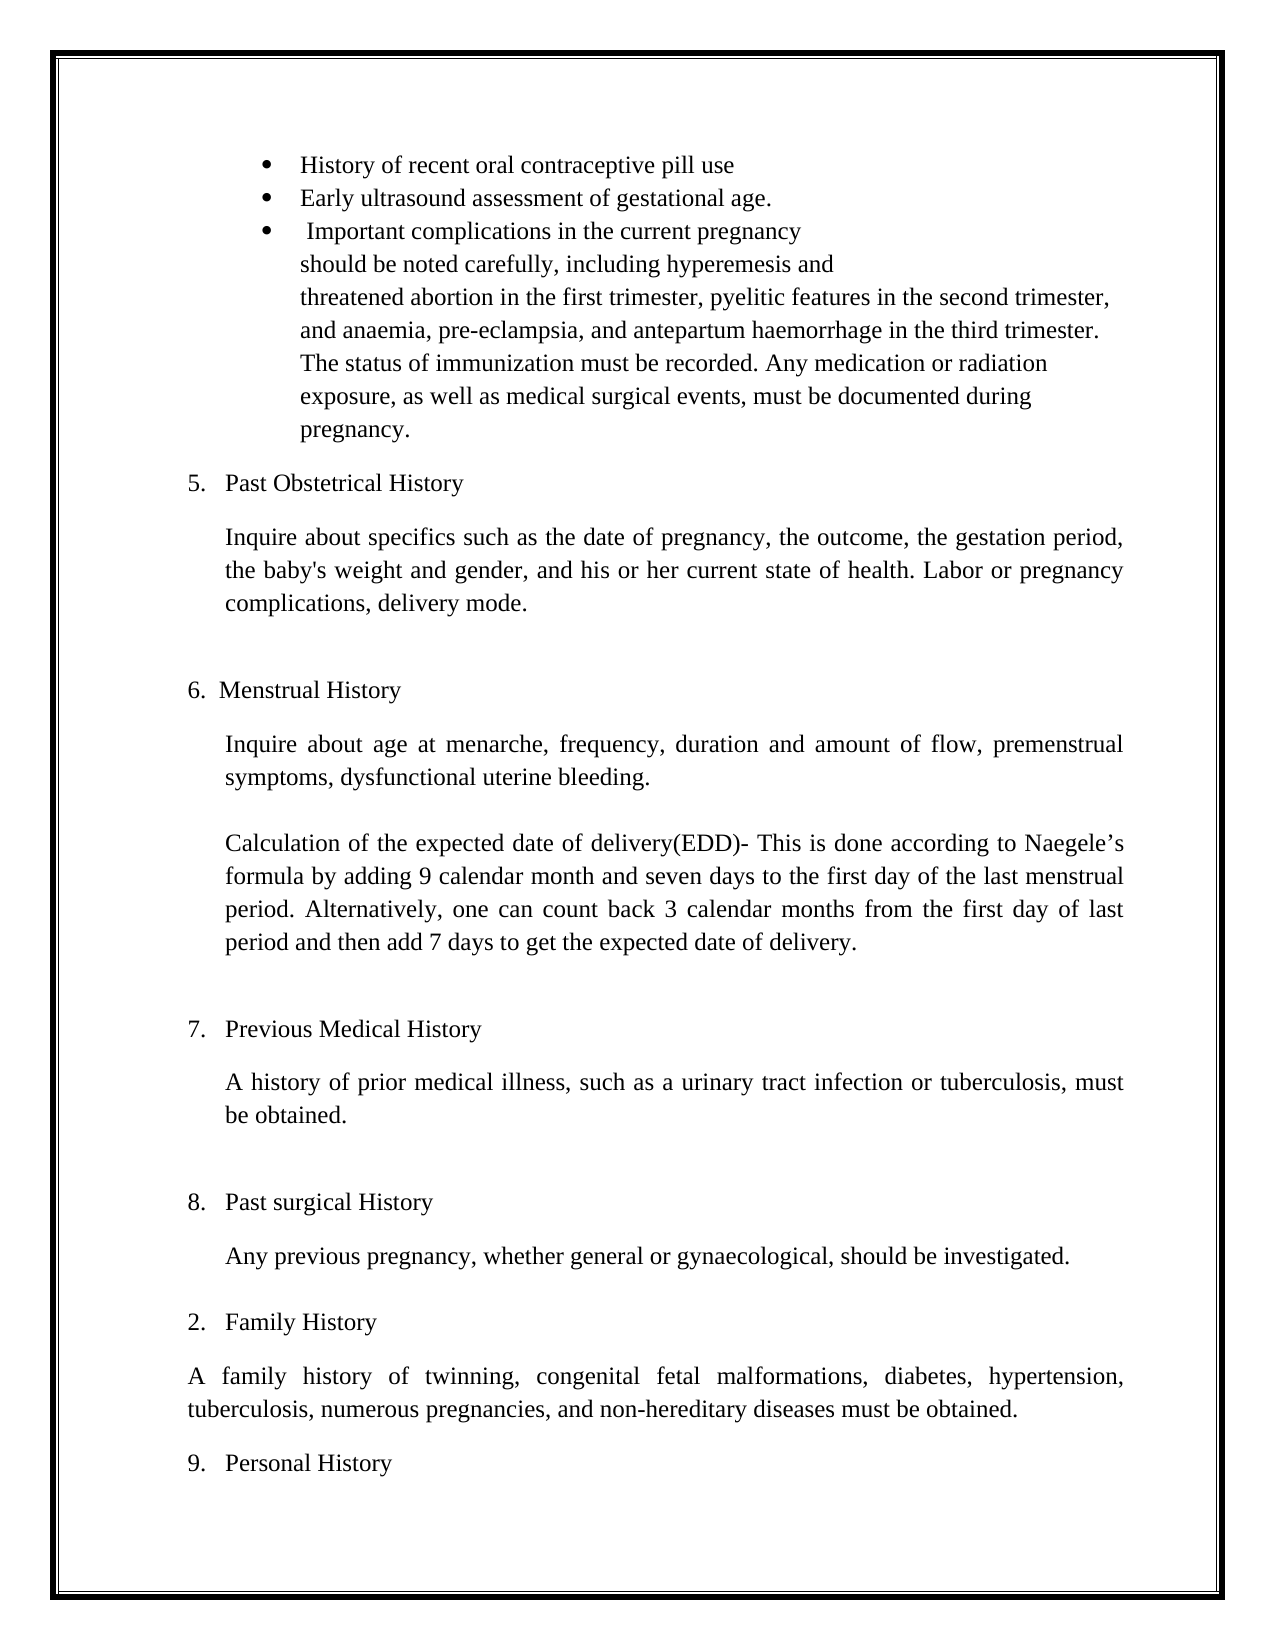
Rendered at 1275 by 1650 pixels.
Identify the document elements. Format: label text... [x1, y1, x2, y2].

list Early ultrasound assessment of gestational age. [262, 183, 1125, 212]
list Calculation of the expected date of delivery(EDD)- This is done according to Naegele’s formula by adding 9 calendar month and seven days to the first day of the last menstrual period. Alternatively, one can count back 3 calendar months from the first day of last period and then add 7 days to get the expected date of delivery. [225, 828, 1125, 956]
text 8. Past surgical History [187, 1187, 1125, 1216]
text 7. Previous Medical History [187, 1014, 1125, 1042]
text 9. Personal History [187, 1448, 1125, 1477]
text 5. Past Obstetrical History [150, 468, 1125, 497]
list History of recent oral contraceptive pill use [262, 150, 1125, 179]
list Important complications in the current pregnancy should be noted carefully, including hyperemesis and threatened abortion in the first trimester, pyelitic features in the second trimester, and anaemia, pre-eclampsia, and antepartum haemorrhage in the third trimester. The status of immunization must be recorded. Any medication or radiation exposure, as well as medical surgical events, must be documented during pregnancy. [262, 216, 1125, 443]
text 6. Menstrual History [187, 675, 1125, 703]
text A family history of twinning, congenital fetal malformations, diabetes, hypertension, tuberculosis, numerous pregnancies, and non-hereditary diseases must be obtained. [187, 1361, 1125, 1423]
list A history of prior medical illness, such as a urinary tract infection or tuberculosis, must be obtained. [225, 1067, 1125, 1129]
list Inquire about age at menarche, frequency, duration and amount of flow, premenstrual symptoms, dysfunctional uterine bleeding. [225, 729, 1125, 790]
list Any previous pregnancy, whether general or gynaecological, should be investigated. [225, 1241, 1125, 1270]
list Family History [187, 1307, 1125, 1336]
list Inquire about specifics such as the date of pregnancy, the outcome, the gestation period, the baby's weight and gender, and his or her current state of health. Labor or pregnancy complications, delivery mode. [225, 522, 1125, 617]
